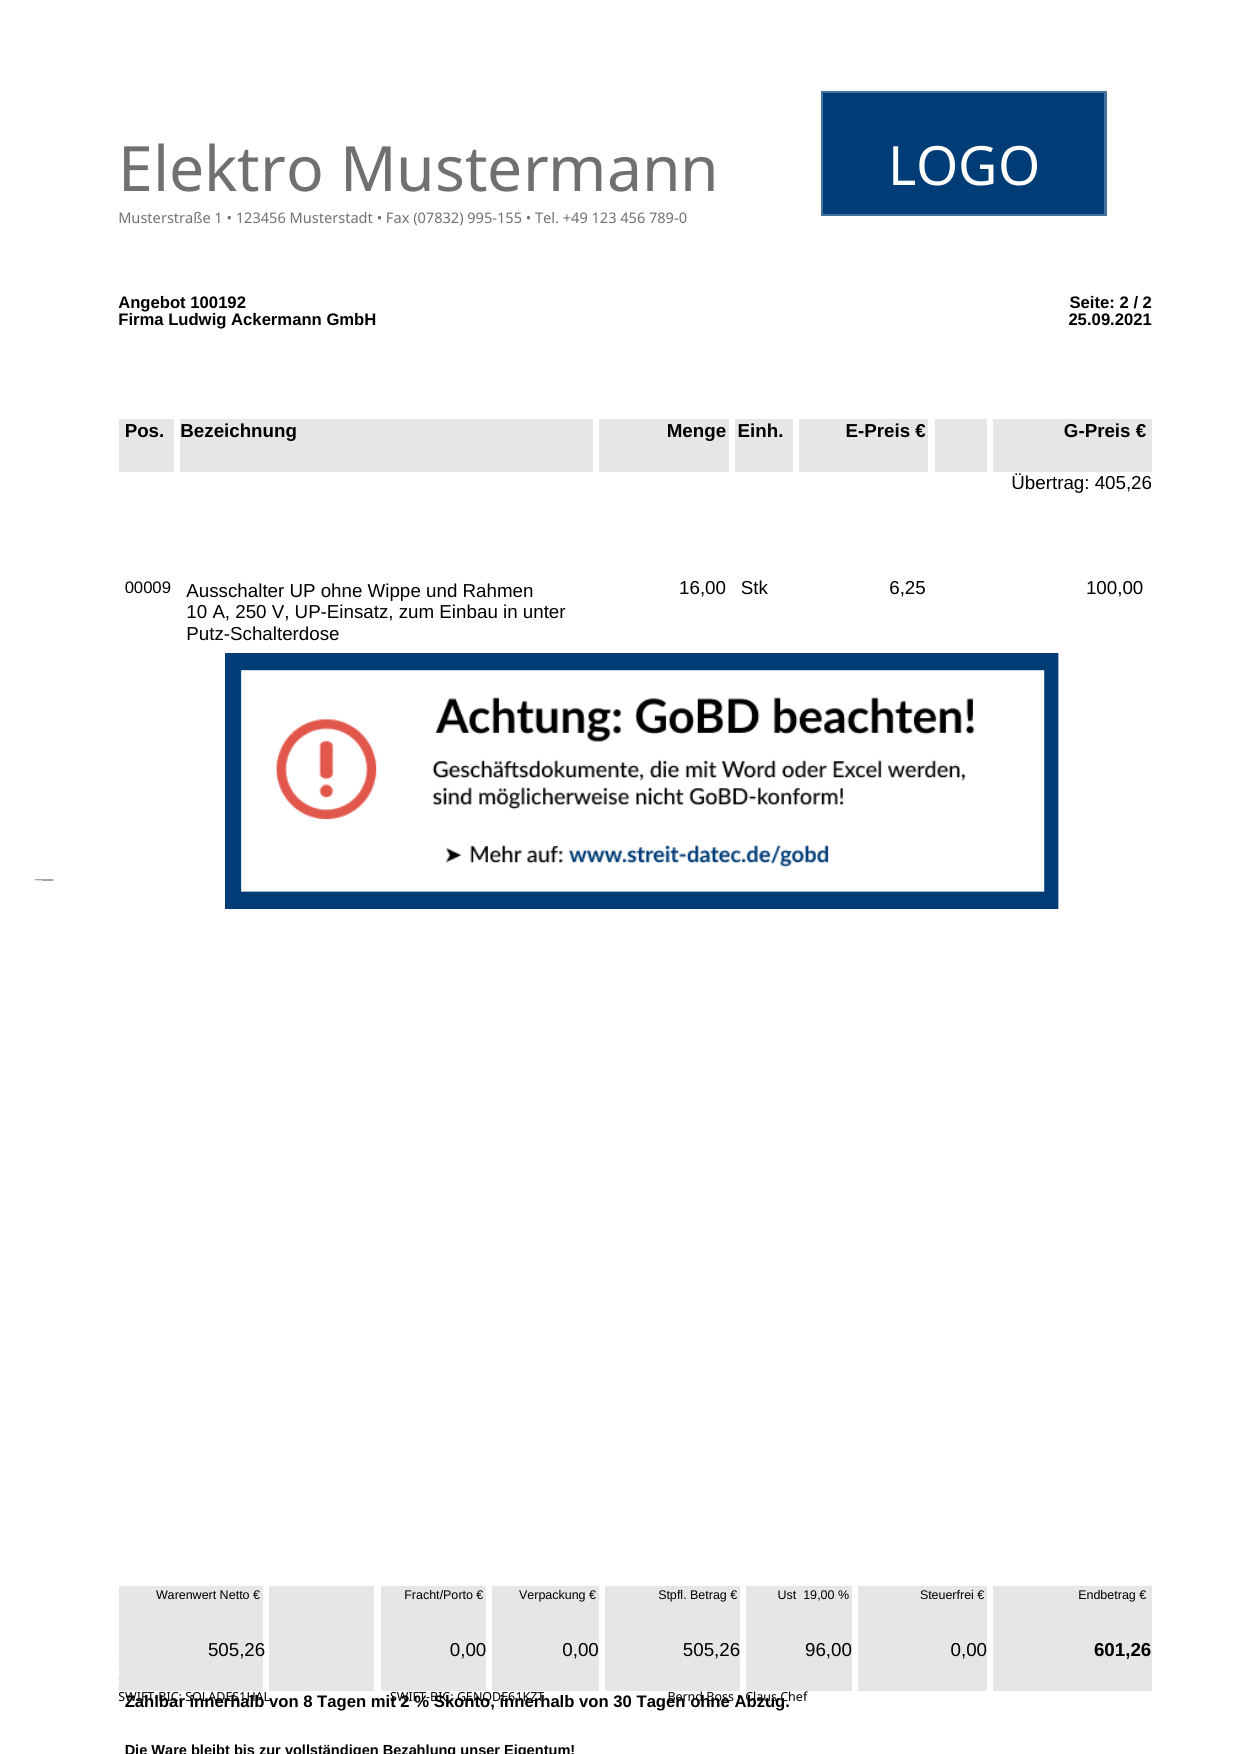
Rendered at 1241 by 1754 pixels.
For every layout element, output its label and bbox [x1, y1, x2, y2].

picture [225, 653, 1059, 909]
